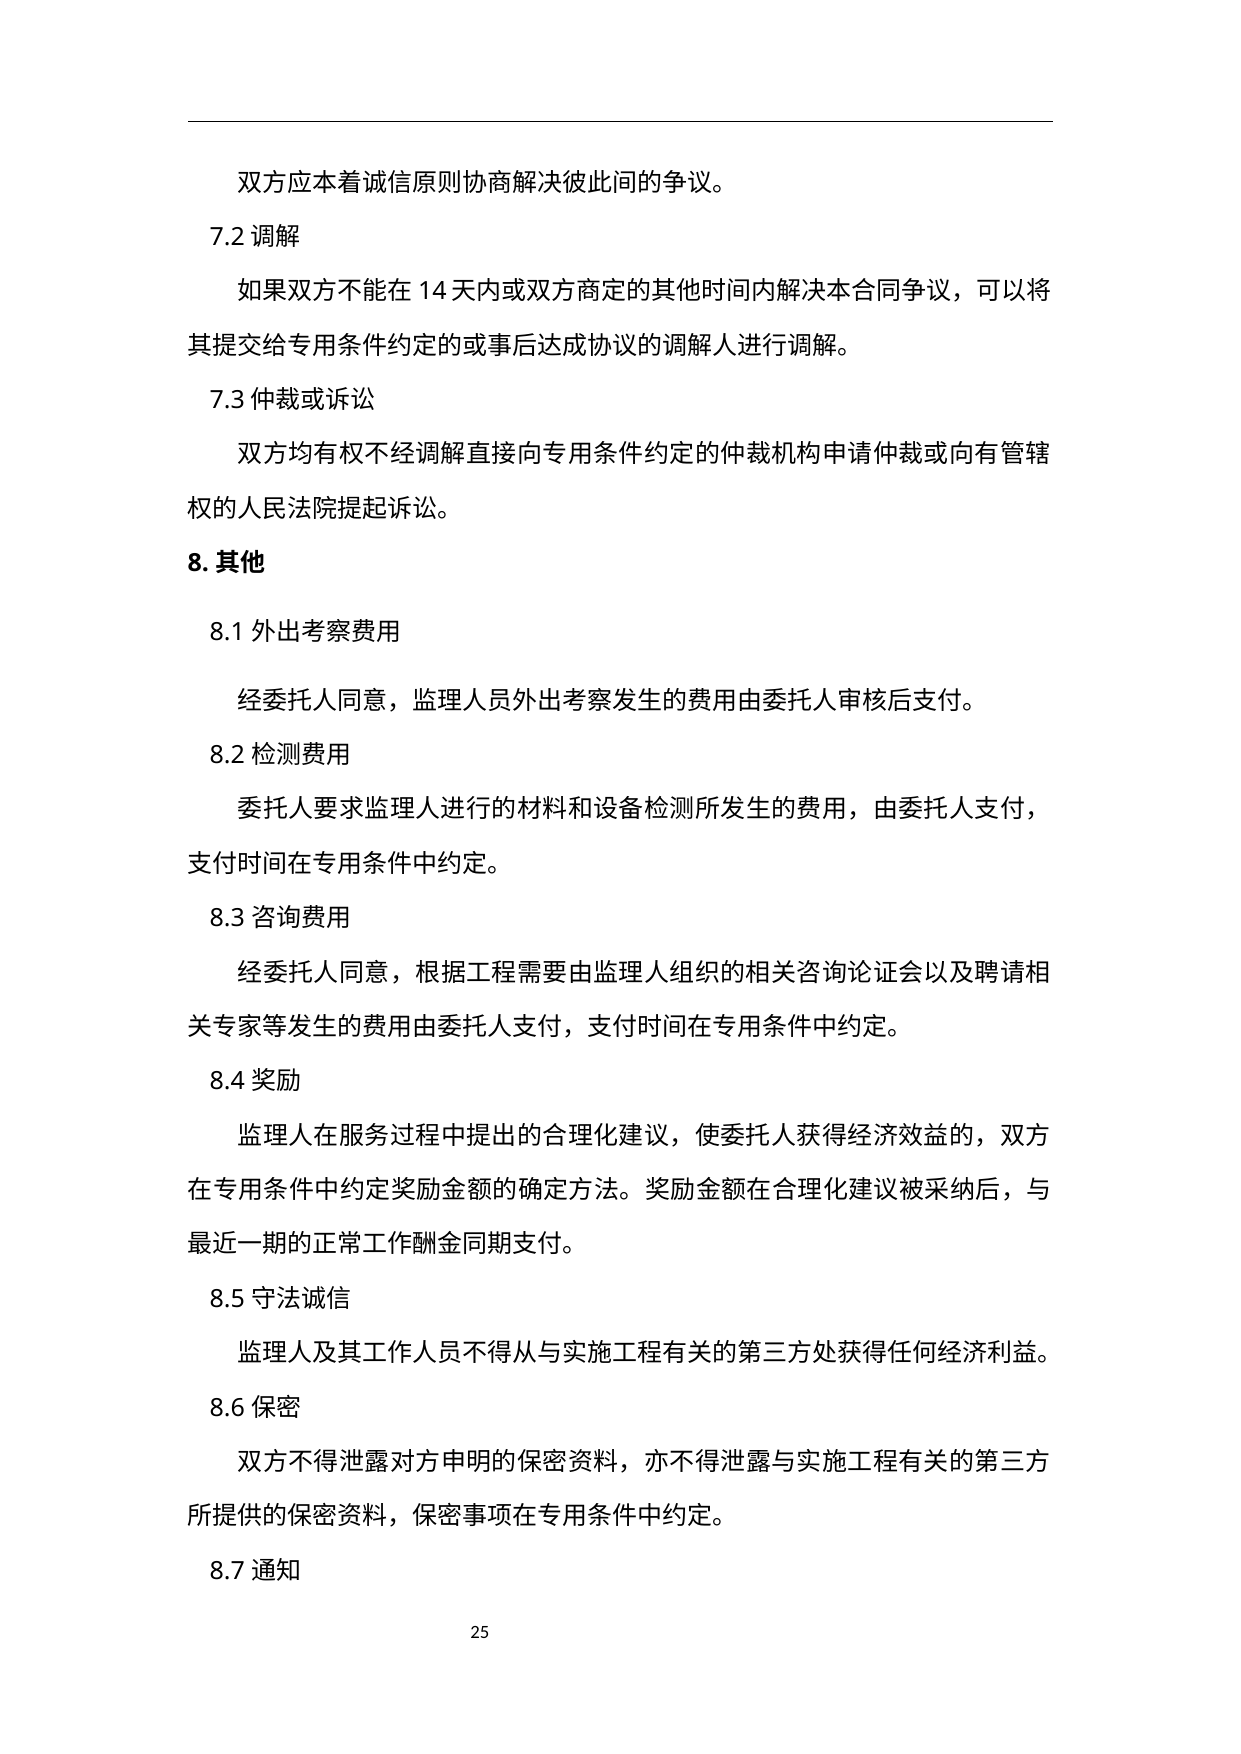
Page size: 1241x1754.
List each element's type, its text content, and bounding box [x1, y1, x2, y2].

text 经委托人同意，根据工程需要由监理人组织的相关咨询论证会以及聘请相关专家等发生的费用由委托人支付，支付时间在专用条件中约定。 [187, 952, 1053, 1043]
text 监理人在服务过程中提出的合理化建议，使委托人获得经济效益的，双方在专用条件中约定奖励金额的确定方法。奖励金额在合理化建议被采纳后，与最近一期的正常工作酬金同期支付。 [187, 1115, 1053, 1260]
text 8.7 通知 [209, 1550, 1053, 1586]
text 双方均有权不经调解直接向专用条件约定的仲裁机构申请仲裁或向有管辖权的人民法院提起诉讼。 [187, 434, 1053, 524]
text 监理人及其工作人员不得从与实施工程有关的第三方处获得任何经济利益。 [187, 1333, 1053, 1369]
text 8.1 外出考察费用 [209, 597, 1053, 662]
text 7.2调解 [209, 216, 1053, 253]
text 8.3 咨询费用 [209, 898, 1053, 934]
text 8. 其他 [187, 543, 1053, 579]
text 8.6 保密 [209, 1387, 1053, 1423]
text 委托人要求监理人进行的材料和设备检测所发生的费用，由委托人支付，支付时间在专用条件中约定。 [187, 789, 1053, 879]
text 双方不得泄露对方申明的保密资料，亦不得泄露与实施工程有关的第三方所提供的保密资料，保密事项在专用条件中约定。 [187, 1441, 1053, 1532]
text 8.4 奖励 [209, 1061, 1053, 1097]
text 如果双方不能在14天内或双方商定的其他时间内解决本合同争议，可以将其提交给专用条件约定的或事后达成协议的调解人进行调解。 [187, 271, 1053, 361]
text 经委托人同意，监理人员外出考察发生的费用由委托人审核后支付。 [187, 680, 1053, 716]
text 8.5 守法诚信 [209, 1278, 1053, 1314]
text 7.3仲裁或诉讼 [209, 379, 1053, 416]
text 8.2 检测费用 [209, 734, 1053, 771]
text 双方应本着诚信原则协商解决彼此间的争议。 [187, 162, 1053, 198]
